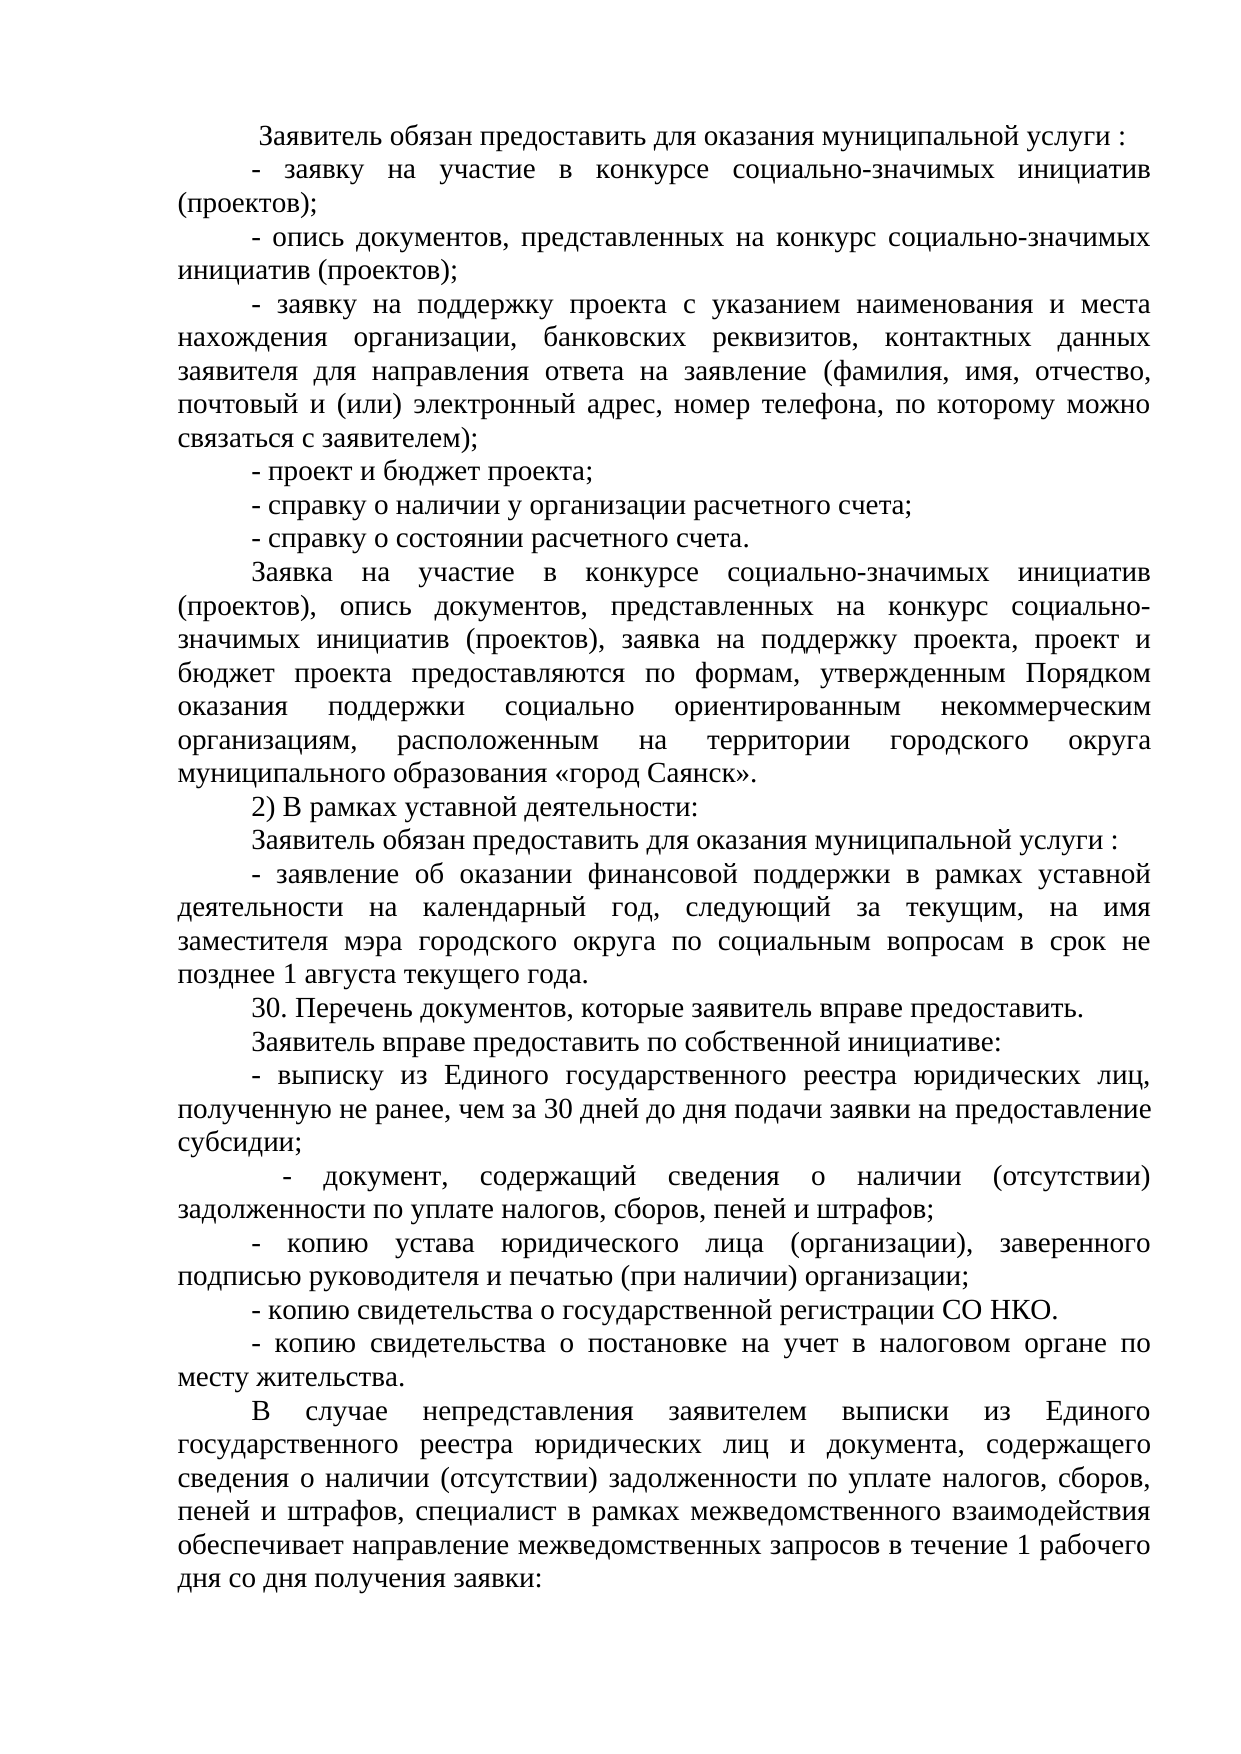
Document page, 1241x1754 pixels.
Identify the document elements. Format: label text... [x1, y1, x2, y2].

text - опись документов, представленных на конкурс социально-значимых инициатив (проектов); [177, 219, 1152, 286]
text 2) В рамках уставной деятельности: [177, 789, 1152, 822]
text Заявитель обязан предоставить для оказания муниципальной услуги : [177, 822, 1152, 856]
text - заявку на участие в конкурсе социально-значимых инициатив (проектов); [177, 152, 1152, 219]
text В случае непредставления заявителем выписки из Единого государственного реестра юридических лиц и документа, содержащего сведения о наличии (отсутствии) задолженности по уплате налогов, сборов, пеней и штрафов, специалист в рамках межведомственного взаимодействия обеспечивает направление межведомственных запросов в течение 1 рабочего дня со дня получения заявки: [177, 1393, 1152, 1594]
text - справку о состоянии расчетного счета. [177, 521, 1152, 554]
text - справку о наличии у организации расчетного счета; [177, 487, 1152, 521]
text - копию свидетельства о постановке на учет в налоговом органе по месту жительства. [177, 1326, 1152, 1393]
text - выписку из Единого государственного реестра юридических лиц, полученную не ранее, чем за 30 дней до дня подачи заявки на предоставление субсидии; [177, 1057, 1152, 1158]
text - копию устава юридического лица (организации), заверенного подписью руководителя и печатью (при наличии) организации; [177, 1225, 1152, 1292]
text Заявка на участие в конкурсе социально-значимых инициатив (проектов), опись документов, представленных на конкурс социально-значимых инициатив (проектов), заявка на поддержку проекта, проект и бюджет проекта предоставляются по формам, утвержденным Порядком оказания поддержки социально ориентированным некоммерческим организациям, расположенным на территории городского округа муниципального образования «город Саянск». [177, 554, 1152, 789]
text - копию свидетельства о государственной регистрации СО НКО. [177, 1292, 1152, 1326]
text - проект и бюджет проекта; [177, 453, 1152, 487]
text - документ, содержащий сведения о наличии (отсутствии) задолженности по уплате налогов, сборов, пеней и штрафов; [177, 1158, 1152, 1225]
text Заявитель вправе предоставить по собственной инициативе: [177, 1024, 1152, 1057]
text Заявитель обязан предоставить для оказания муниципальной услуги : [177, 118, 1152, 152]
text 30. Перечень документов, которые заявитель вправе предоставить. [177, 990, 1152, 1024]
text - заявление об оказании финансовой поддержки в рамках уставной деятельности на календарный год, следующий за текущим, на имя заместителя мэра городского округа по социальным вопросам в срок не позднее 1 августа текущего года. [177, 856, 1152, 990]
text - заявку на поддержку проекта с указанием наименования и места нахождения организации, банковских реквизитов, контактных данных заявителя для направления ответа на заявление (фамилия, имя, отчество, почтовый и (или) электронный адрес, номер телефона, по которому можно связаться с заявителем); [177, 286, 1152, 453]
